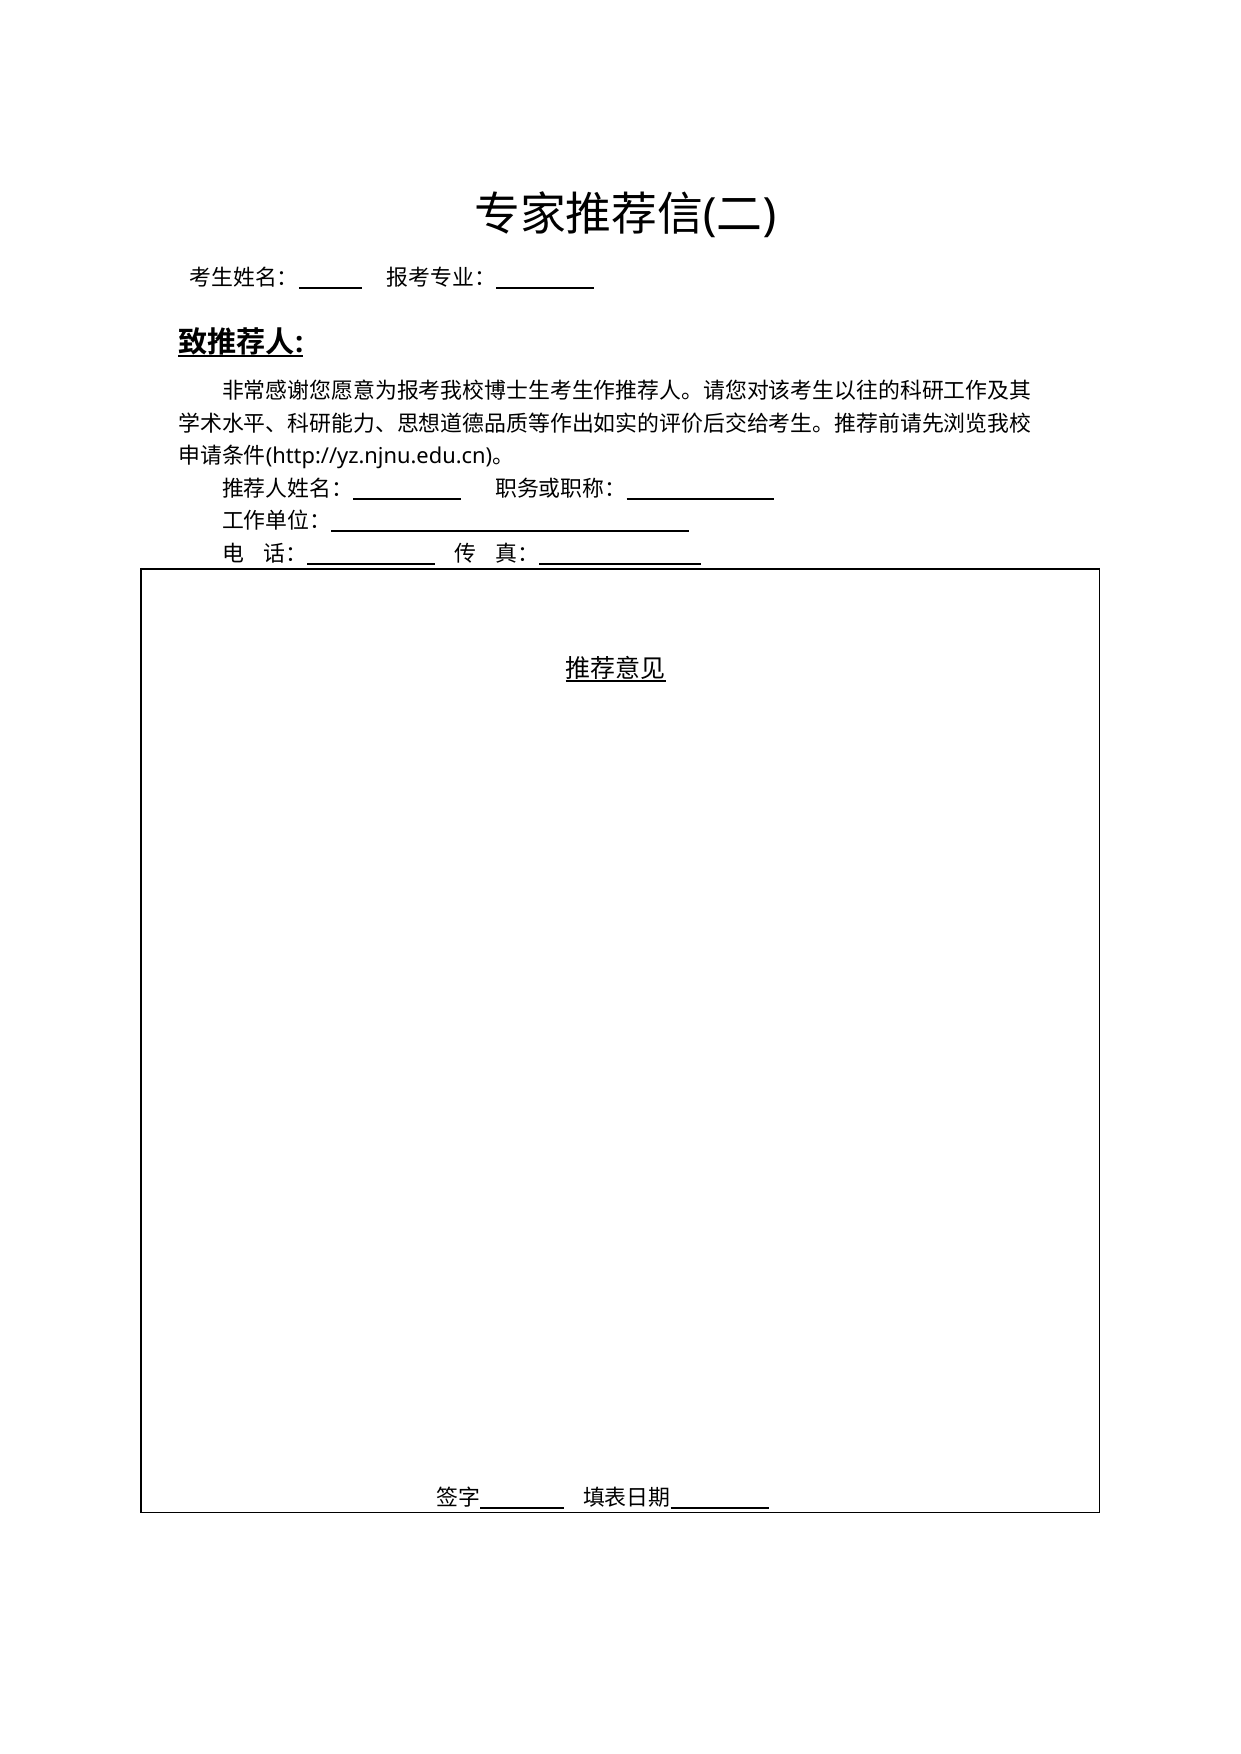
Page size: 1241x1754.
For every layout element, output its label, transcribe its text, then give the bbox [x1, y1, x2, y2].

text 考生姓名： 报考专业： [178, 259, 1053, 292]
text 非常感谢您愿意为报考我校博士生考生作推荐人。请您对该考生以往的科研工作及其学术水平、科研能力、思想道德品质等作出如实的评价后交给考生。推荐前请先浏览我校申请条件(http://yz.njnu.edu.cn)。 [178, 373, 1053, 470]
table_header 推荐意见 签字 填表日期 [142, 570, 1099, 1512]
text 推荐人姓名： 职务或职称： [178, 470, 1053, 503]
text 专家推荐信(二) [178, 162, 1053, 259]
text 工作单位： [178, 503, 1053, 535]
text 致推荐人: [178, 308, 1053, 373]
text 电 话： 传 真： [178, 535, 1053, 568]
